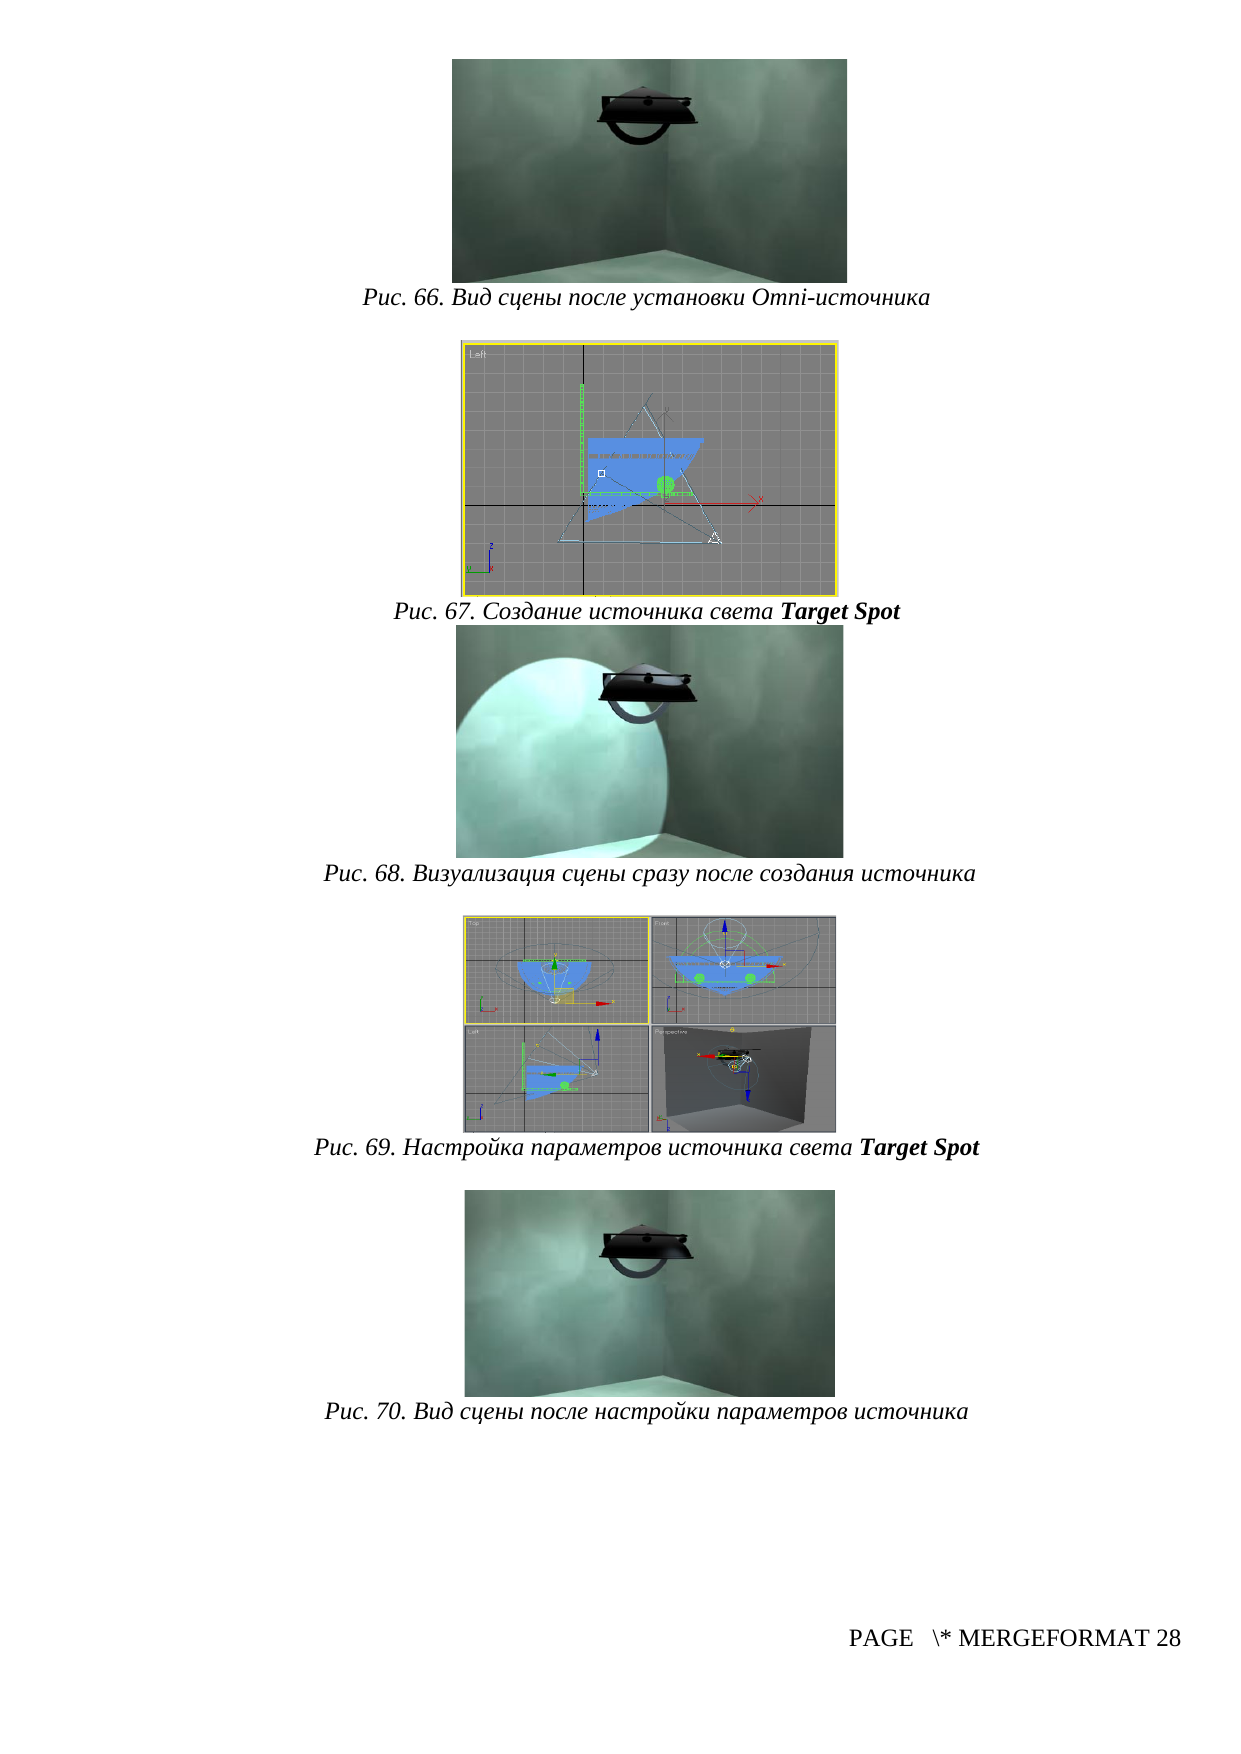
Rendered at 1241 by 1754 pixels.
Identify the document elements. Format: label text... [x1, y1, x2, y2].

picture [452, 59, 848, 283]
picture [456, 625, 844, 858]
text Рис. 67. Создание источника света Target Spot [118, 596, 1181, 625]
text Рис. 69. Настройка параметров источника света Target Spot [118, 1132, 1181, 1161]
text Рис. 68. Визуализация сцены сразу после создания источника [118, 858, 1181, 887]
text Рис. 70. Вид сцены после настройки параметров источника [118, 1396, 1181, 1425]
picture [462, 915, 837, 1133]
text Рис. 66. Вид сцены после установки Omni-источника [118, 282, 1181, 311]
picture [460, 340, 839, 597]
picture [464, 1190, 835, 1397]
